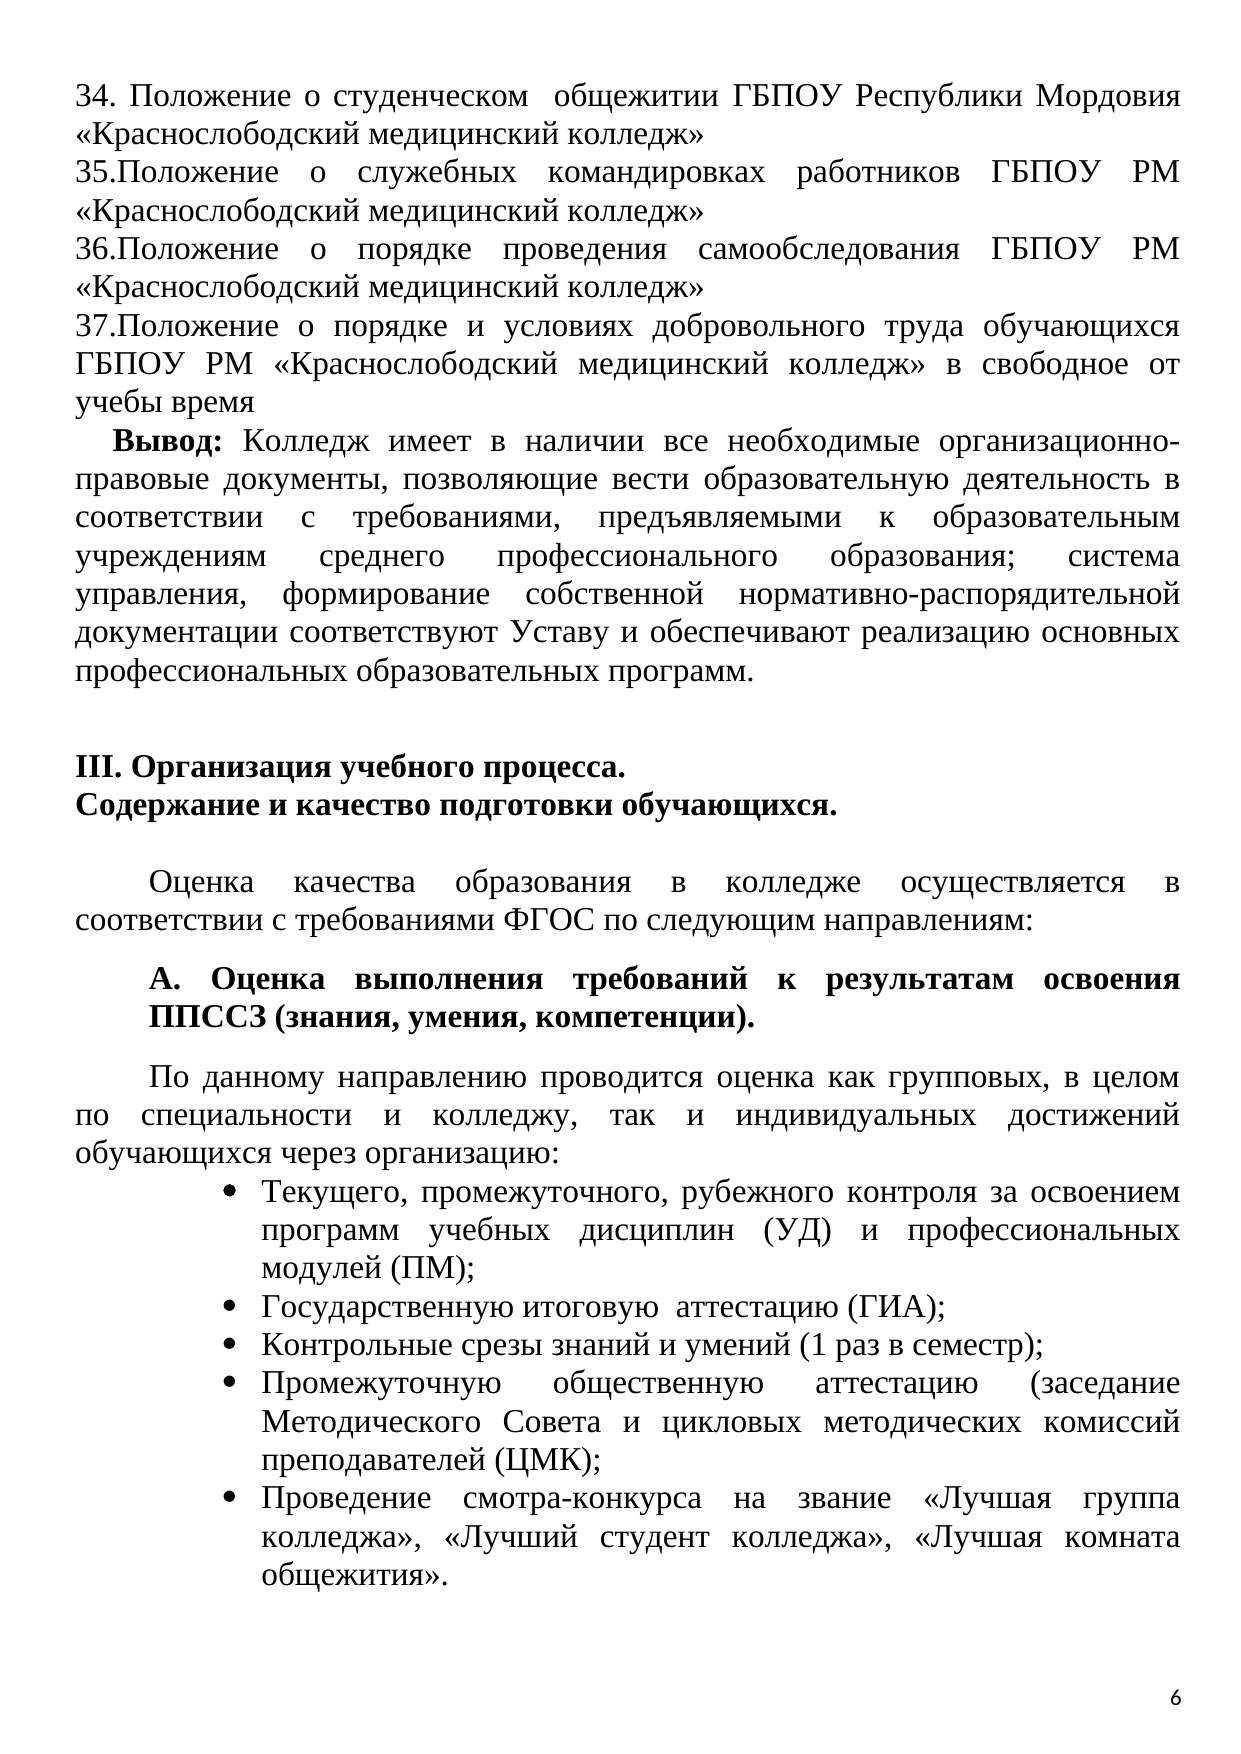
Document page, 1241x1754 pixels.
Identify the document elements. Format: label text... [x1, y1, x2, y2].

text Содержание и качество подготовки обучающихся. [75, 784, 1181, 822]
list Государственную итоговую аттестацию (ГИА); [224, 1286, 1181, 1324]
text 36.Положение о порядке проведения самообследования ГБПОУ РМ «Краснослободский медицинский колледж» [75, 228, 1181, 305]
list Проведение смотра-конкурса на звание «Лучшая группа колледжа», «Лучший студент колледжа», «Лучшая комната общежития». [224, 1477, 1181, 1592]
text III. Организация учебного процесса. [75, 746, 1181, 784]
text 37.Положение о порядке и условиях добровольного труда обучающихся ГБПОУ РМ «Краснослободский медицинский колледж» в свободное от учебы время [75, 305, 1181, 420]
list Промежуточную общественную аттестацию (заседание Методического Совета и цикловых методических комиссий преподавателей (ЦМК); [224, 1362, 1181, 1477]
list Контрольные срезы знаний и умений (1 раз в семестр); [224, 1324, 1181, 1362]
text А. Оценка выполнения требований к результатам освоения ППССЗ (знания, умения, компетенции). [149, 958, 1181, 1035]
list Текущего, промежуточного, рубежного контроля за освоением программ учебных дисциплин (УД) и профессиональных модулей (ПМ); [224, 1171, 1181, 1286]
text Вывод: Колледж имеет в наличии все необходимые организационно-правовые документы, позволяющие вести образовательную деятельность в соответствии с требованиями, предъявляемыми к образовательным учреждениям среднего профессионального образования; система управления, формирование собственной нормативно-распорядительной документации соответствуют Уставу и обеспечивают реализацию основных профессиональных образовательных программ. [75, 420, 1181, 688]
text 34. Положение о студенческом общежитии ГБПОУ Республики Мордовия «Краснослободский медицинский колледж» [75, 75, 1181, 152]
text Оценка качества образования в колледже осуществляется в соответствии с требованиями ФГОС по следующим направлениям: [75, 861, 1181, 937]
text 35.Положение о служебных командировках работников ГБПОУ РМ «Краснослободский медицинский колледж» [75, 152, 1181, 228]
list По данному направлению проводится оценка как групповых, в целом по специальности и колледжу, так и индивидуальных достижений обучающихся через организацию: [75, 1056, 1181, 1171]
